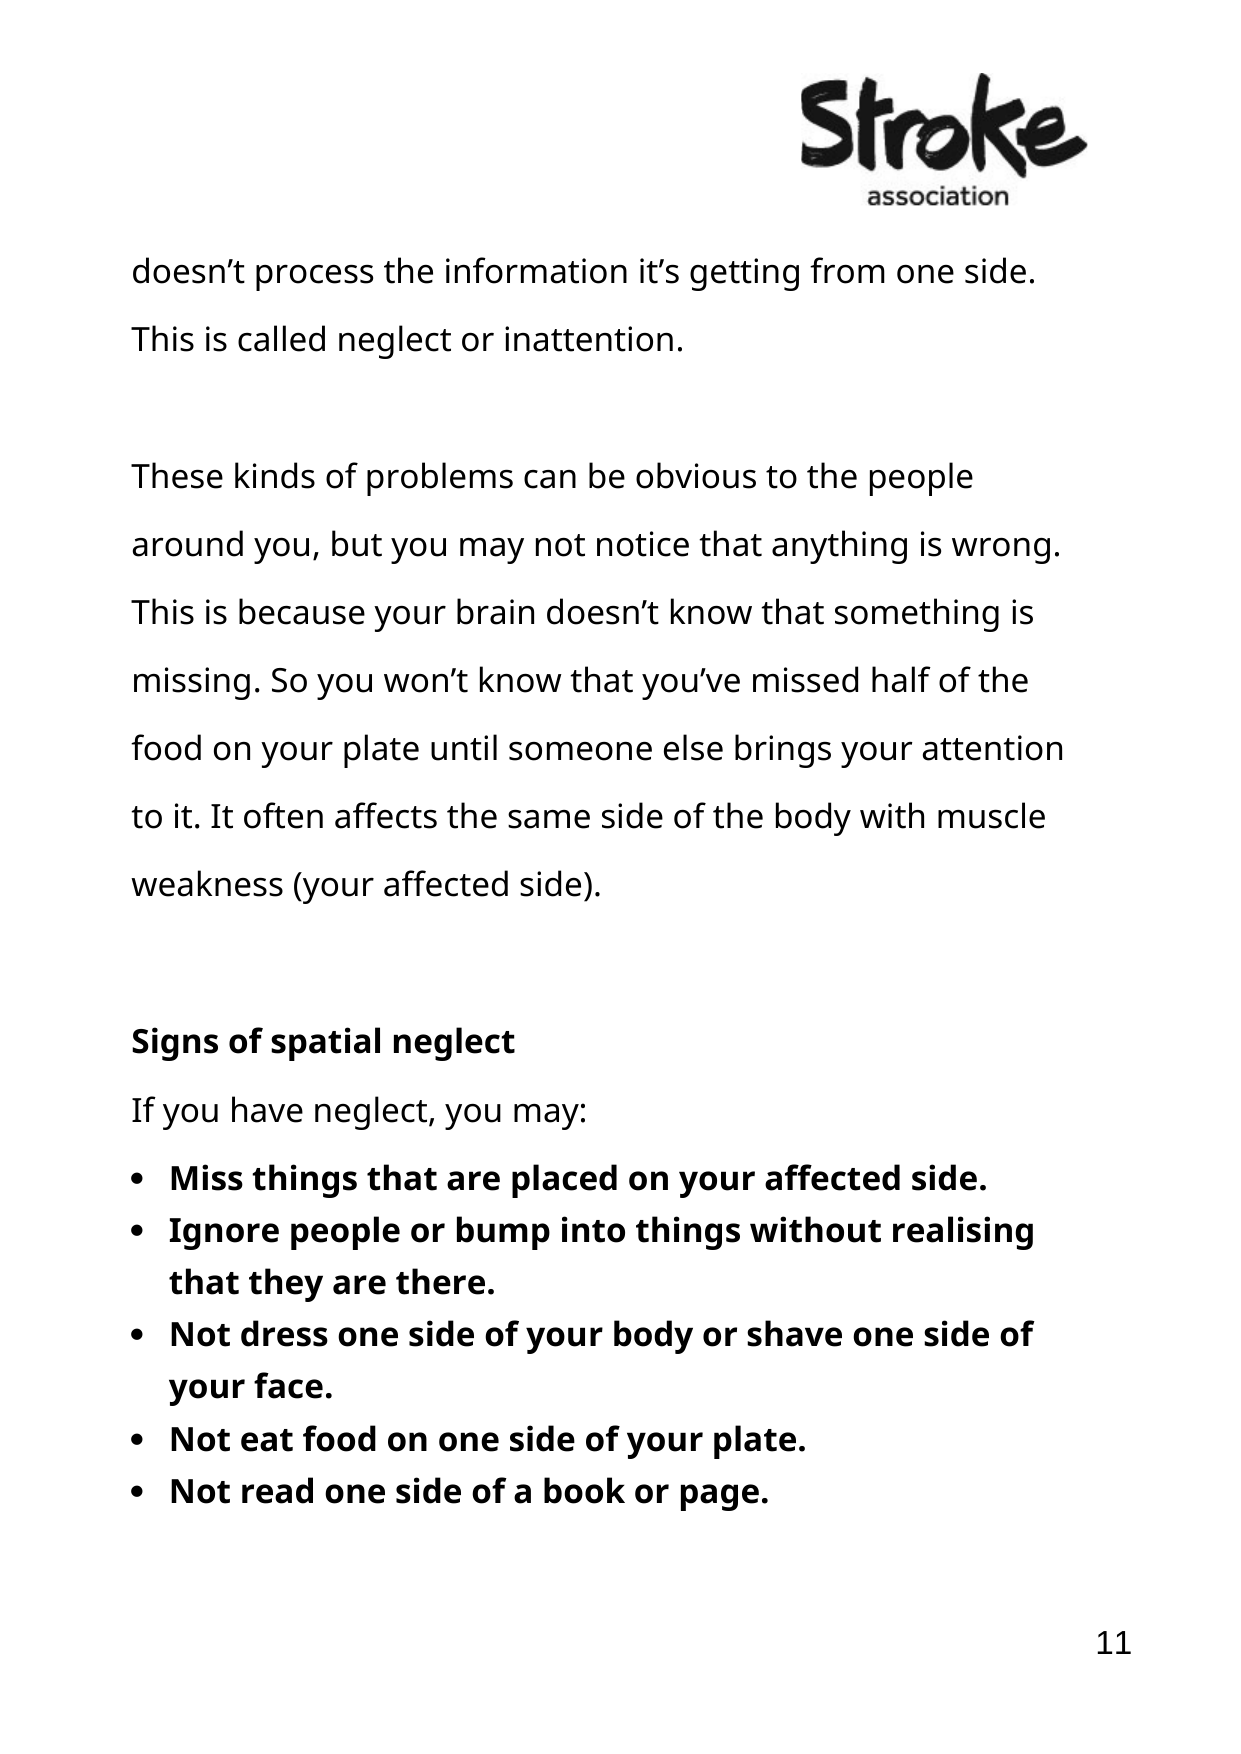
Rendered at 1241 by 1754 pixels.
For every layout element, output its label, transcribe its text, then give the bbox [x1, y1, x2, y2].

picture [801, 73, 1088, 210]
list Not eat food on one side of your plate. [131, 1416, 1087, 1461]
list Not dress one side of your body or shave one side of your face. [131, 1311, 1087, 1409]
list Miss things that are placed on your affected side. [131, 1154, 1087, 1200]
text These kinds of problems can be obvious to the people around you, but you may not notice that anything is wrong. This is because your brain doesn’t know that something is missing. So you won’t know that you’ve missed half of the food on your plate until someone else brings your attention to it. It often affects the same side of the body with muscle weakness (your affected side). [131, 452, 1087, 907]
subtitle Signs of spatial neglect [131, 1018, 1087, 1064]
text If you have neglect, you may: [131, 1086, 1087, 1132]
list Not read one side of a book or page. [131, 1468, 1087, 1513]
list Ignore people or bump into things without realising that they are there. [131, 1207, 1087, 1304]
